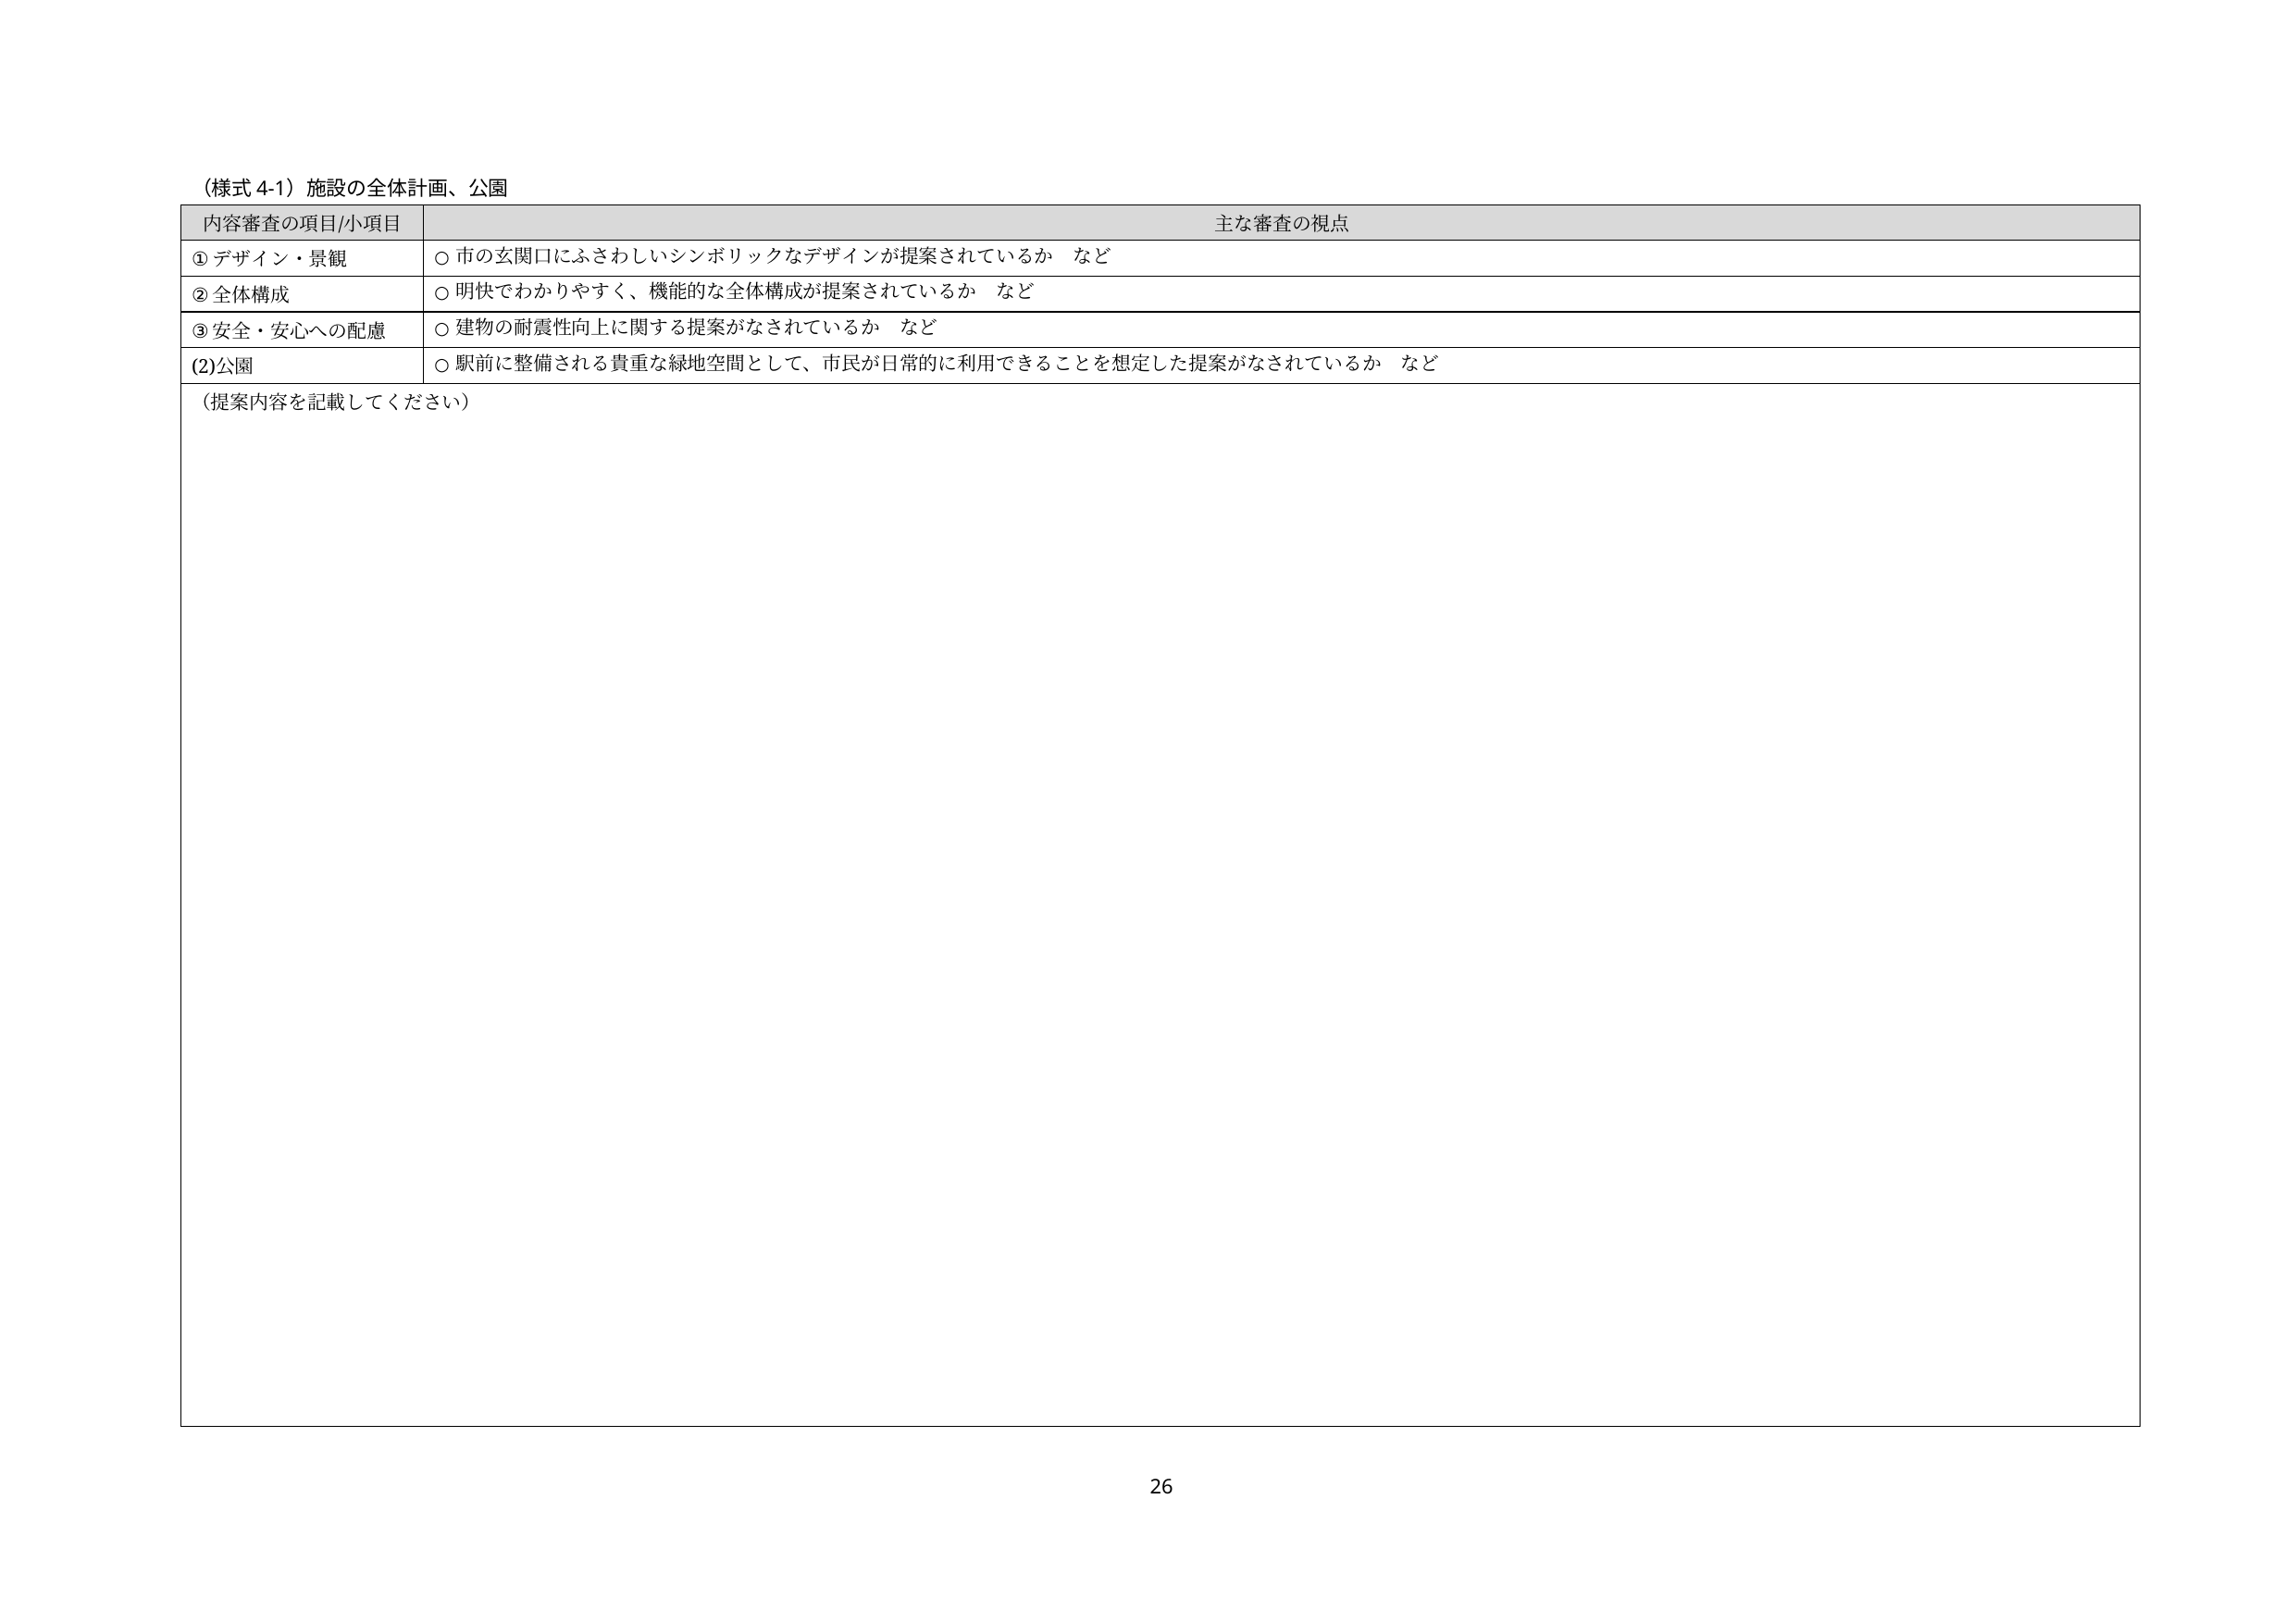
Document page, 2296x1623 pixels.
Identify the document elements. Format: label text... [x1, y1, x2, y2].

table_cell （提案内容を記載してください） [181, 384, 2140, 1426]
table_cell ③安全・安心への配慮 [181, 313, 423, 347]
table_cell ②全体構成 [181, 277, 423, 311]
table_cell 市の玄関口にふさわしいシンボリックなデザインが提案されているか など [424, 241, 2140, 276]
table_cell 駅前に整備される貴重な緑地空間として、市民が日常的に利用できることを想定した提案がなされているか など [424, 348, 2140, 382]
table_cell (2)公園 [181, 348, 423, 382]
table_cell ①デザイン・景観 [181, 241, 423, 276]
table_cell 建物の耐震性向上に関する提案がなされているか など [424, 313, 2140, 347]
table_header 主な審査の視点 [424, 205, 2140, 240]
table_header 内容審査の項目/小項目 [181, 205, 423, 240]
table_cell 明快でわかりやすく、機能的な全体構成が提案されているか など [424, 277, 2140, 311]
subtitle （様式4-1）施設の全体計画、公園 [192, 169, 2131, 204]
